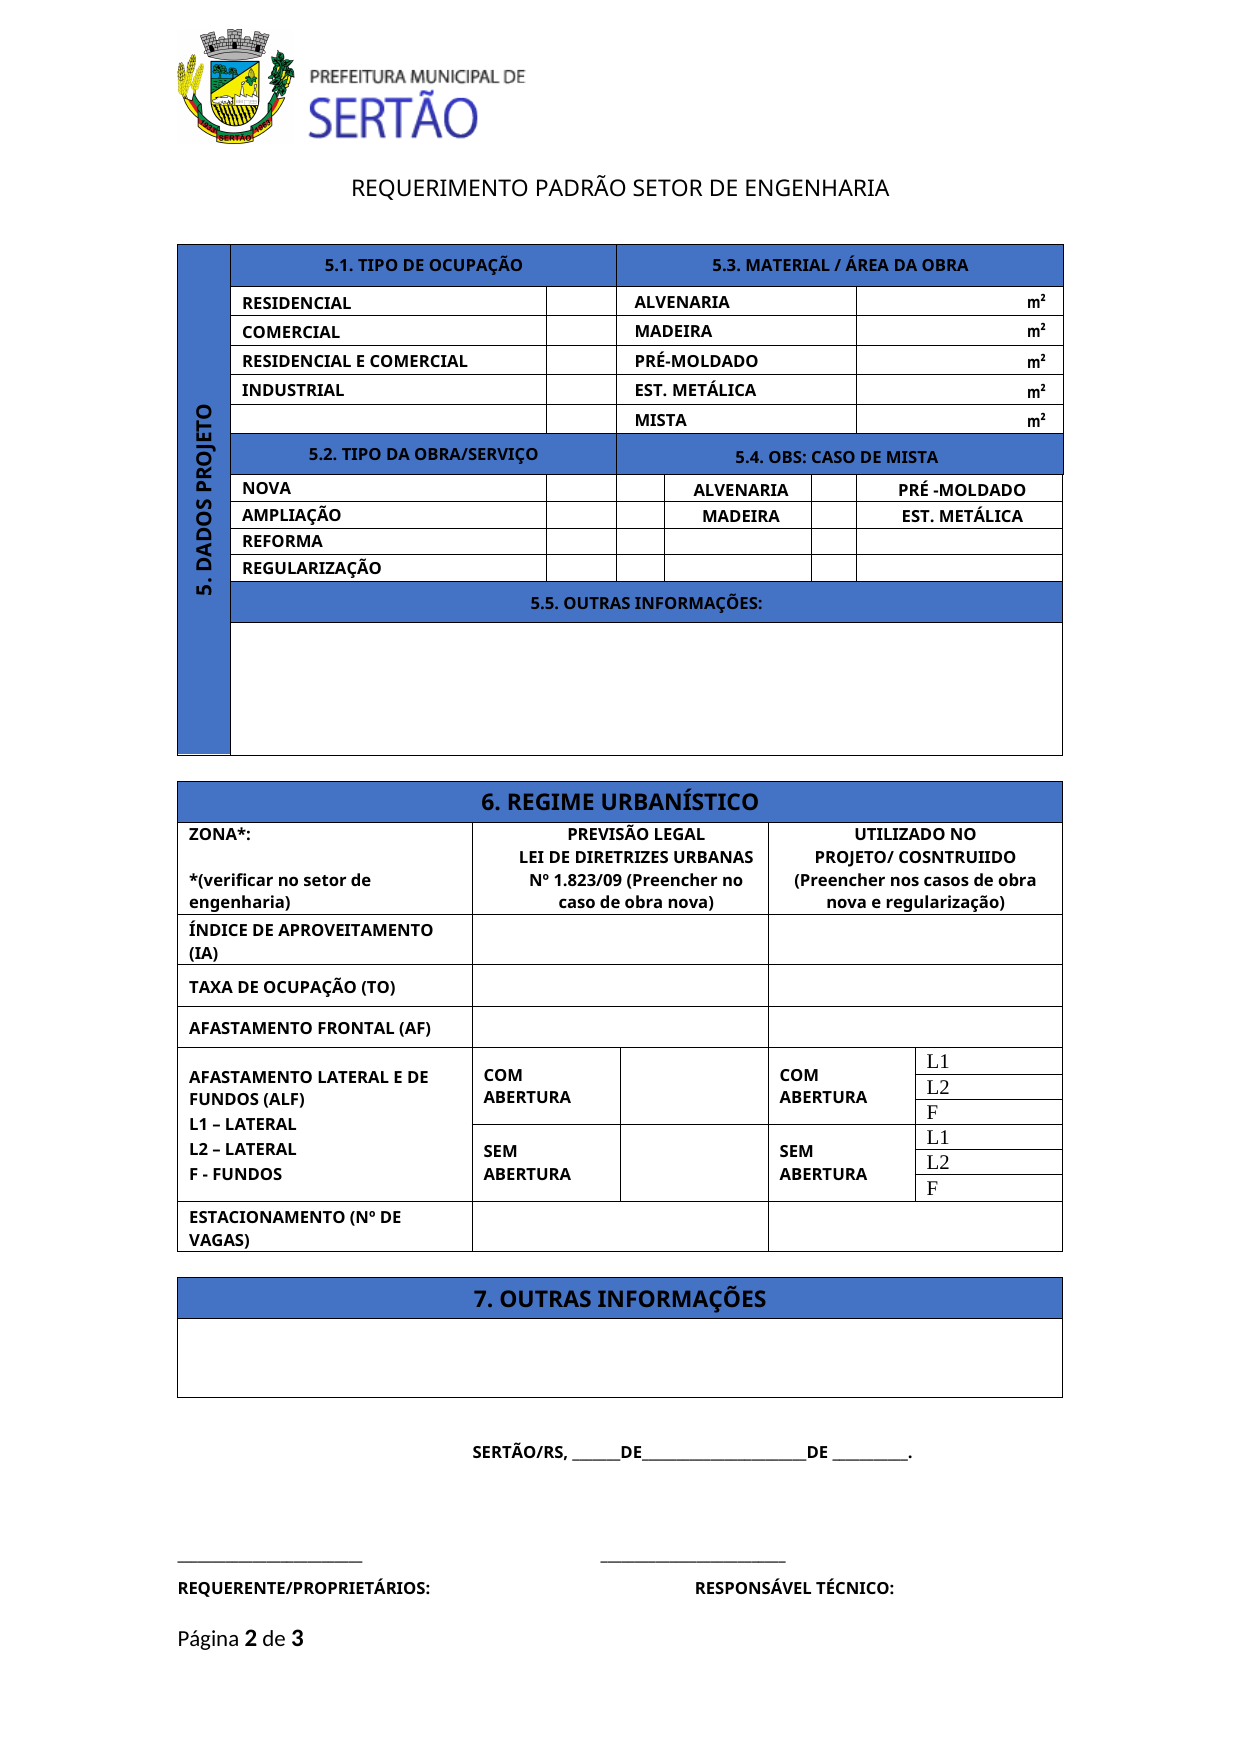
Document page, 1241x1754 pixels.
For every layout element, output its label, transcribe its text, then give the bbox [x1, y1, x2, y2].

table_cell MADEIRA [665, 502, 811, 527]
text ___________________________ ___________________________ [177, 1542, 1063, 1565]
table_cell F [916, 1175, 1062, 1201]
picture [177, 29, 526, 144]
table_cell [812, 502, 856, 527]
table_cell m² [857, 287, 1063, 315]
table_cell EST. METÁLICA [857, 502, 1062, 527]
table_cell RESIDENCIAL [231, 287, 546, 315]
text REQUERENTE/PROPRIETÁRIOS: RESPONSÁVEL TÉCNICO: [177, 1576, 1063, 1599]
table_cell ESTACIONAMENTO (Nº DE VAGAS) [178, 1202, 472, 1251]
table_cell [665, 555, 811, 581]
table_cell m² [857, 316, 1063, 344]
table_cell [547, 475, 616, 501]
table_cell [547, 529, 616, 554]
table_cell [621, 1048, 768, 1124]
text SERTÃO/RS, _______DE________________________DE ___________. [472, 1440, 1063, 1463]
table_cell [769, 915, 1062, 964]
table_cell [769, 965, 1062, 1006]
table_cell L2 [916, 1075, 1062, 1099]
table_cell EST. METÁLICA [617, 375, 856, 403]
table_cell [617, 502, 664, 527]
table_cell [178, 1319, 1062, 1397]
table_cell PREVISÃO LEGAL LEI DE DIRETRIZES URBANAS Nº 1.823/09 (Preencher no caso de obra nova) [473, 823, 768, 914]
table_cell L2 [916, 1150, 1062, 1174]
table_cell [473, 1202, 768, 1251]
table_header 6. REGIME URBANÍSTICO [178, 782, 1062, 822]
table_cell L1 [916, 1125, 1062, 1149]
table_cell [547, 287, 616, 315]
table_cell REFORMA [231, 529, 546, 554]
table_cell ÍNDICE DE APROVEITAMENTO (IA) [178, 915, 472, 964]
table_cell PRÉ -MOLDADO [857, 475, 1062, 501]
table_cell [231, 405, 546, 433]
table_cell [857, 529, 1062, 554]
table_cell m² [857, 375, 1063, 403]
table_header 5.1. TIPO DE OCUPAÇÃO [231, 245, 616, 286]
table_cell L1 [916, 1048, 1062, 1073]
table_cell 5.2. TIPO DA OBRA/SERVIÇO [231, 434, 616, 474]
table_cell [473, 965, 768, 1006]
table_cell [769, 1202, 1062, 1251]
table_cell SEM ABERTURA [769, 1125, 915, 1201]
table_cell ALVENARIA [665, 475, 811, 501]
table_cell [665, 529, 811, 554]
table_cell [473, 1007, 768, 1047]
table_cell 5.4. OBS: CASO DE MISTA [617, 434, 1063, 474]
table_cell UTILIZADO NO PROJETO/ COSNTRUIIDO (Preencher nos casos de obra nova e regularização) [769, 823, 1062, 914]
table_cell [621, 1125, 768, 1201]
table_cell PRÉ-MOLDADO [617, 346, 856, 374]
table_cell m² [857, 346, 1063, 374]
table_cell [547, 405, 616, 433]
table_cell [231, 623, 1062, 754]
table_cell ALVENARIA [617, 287, 856, 315]
table_cell INDUSTRIAL [231, 375, 546, 403]
table_cell [857, 555, 1062, 581]
table_cell [812, 475, 856, 501]
table_cell [617, 475, 664, 501]
table_header 5.3. MATERIAL / ÁREA DA OBRA [617, 245, 1063, 286]
table_cell [547, 555, 616, 581]
table_cell [617, 555, 664, 581]
table_cell ZONA*: *(verificar no setor de engenharia) [178, 823, 472, 914]
table_cell AFASTAMENTO LATERAL E DE FUNDOS (ALF) L1 – LATERAL L2 – LATERAL F - FUNDOS [178, 1048, 472, 1201]
table_cell RESIDENCIAL E COMERCIAL [231, 346, 546, 374]
table_cell AFASTAMENTO FRONTAL (AF) [178, 1007, 472, 1047]
table_cell SEM ABERTURA [473, 1125, 620, 1201]
table_cell [547, 346, 616, 374]
table_cell m² [857, 405, 1063, 433]
table_cell [547, 316, 616, 344]
table_cell COMERCIAL [231, 316, 546, 344]
table_cell [617, 529, 664, 554]
table_cell [547, 375, 616, 403]
table_cell 5.5. OUTRAS INFORMAÇÕES: [231, 582, 1062, 622]
table_cell [473, 915, 768, 964]
table_cell NOVA [231, 475, 546, 501]
table_header 5. DADOS PROJETO [178, 245, 230, 754]
table_cell F [916, 1100, 1062, 1124]
table_cell TAXA DE OCUPAÇÃO (TO) [178, 965, 472, 1006]
table_header 7. OUTRAS INFORMAÇÕES [178, 1278, 1062, 1318]
table_cell [812, 555, 856, 581]
table_cell REGULARIZAÇÃO [231, 555, 546, 581]
table_cell COM ABERTURA [769, 1048, 915, 1124]
table_cell [769, 1007, 1062, 1047]
table_cell MADEIRA [617, 316, 856, 344]
table_cell [547, 502, 616, 527]
table_cell AMPLIAÇÃO [231, 502, 546, 527]
table_cell COM ABERTURA [473, 1048, 620, 1124]
table_cell MISTA [617, 405, 856, 433]
table_cell [812, 529, 856, 554]
